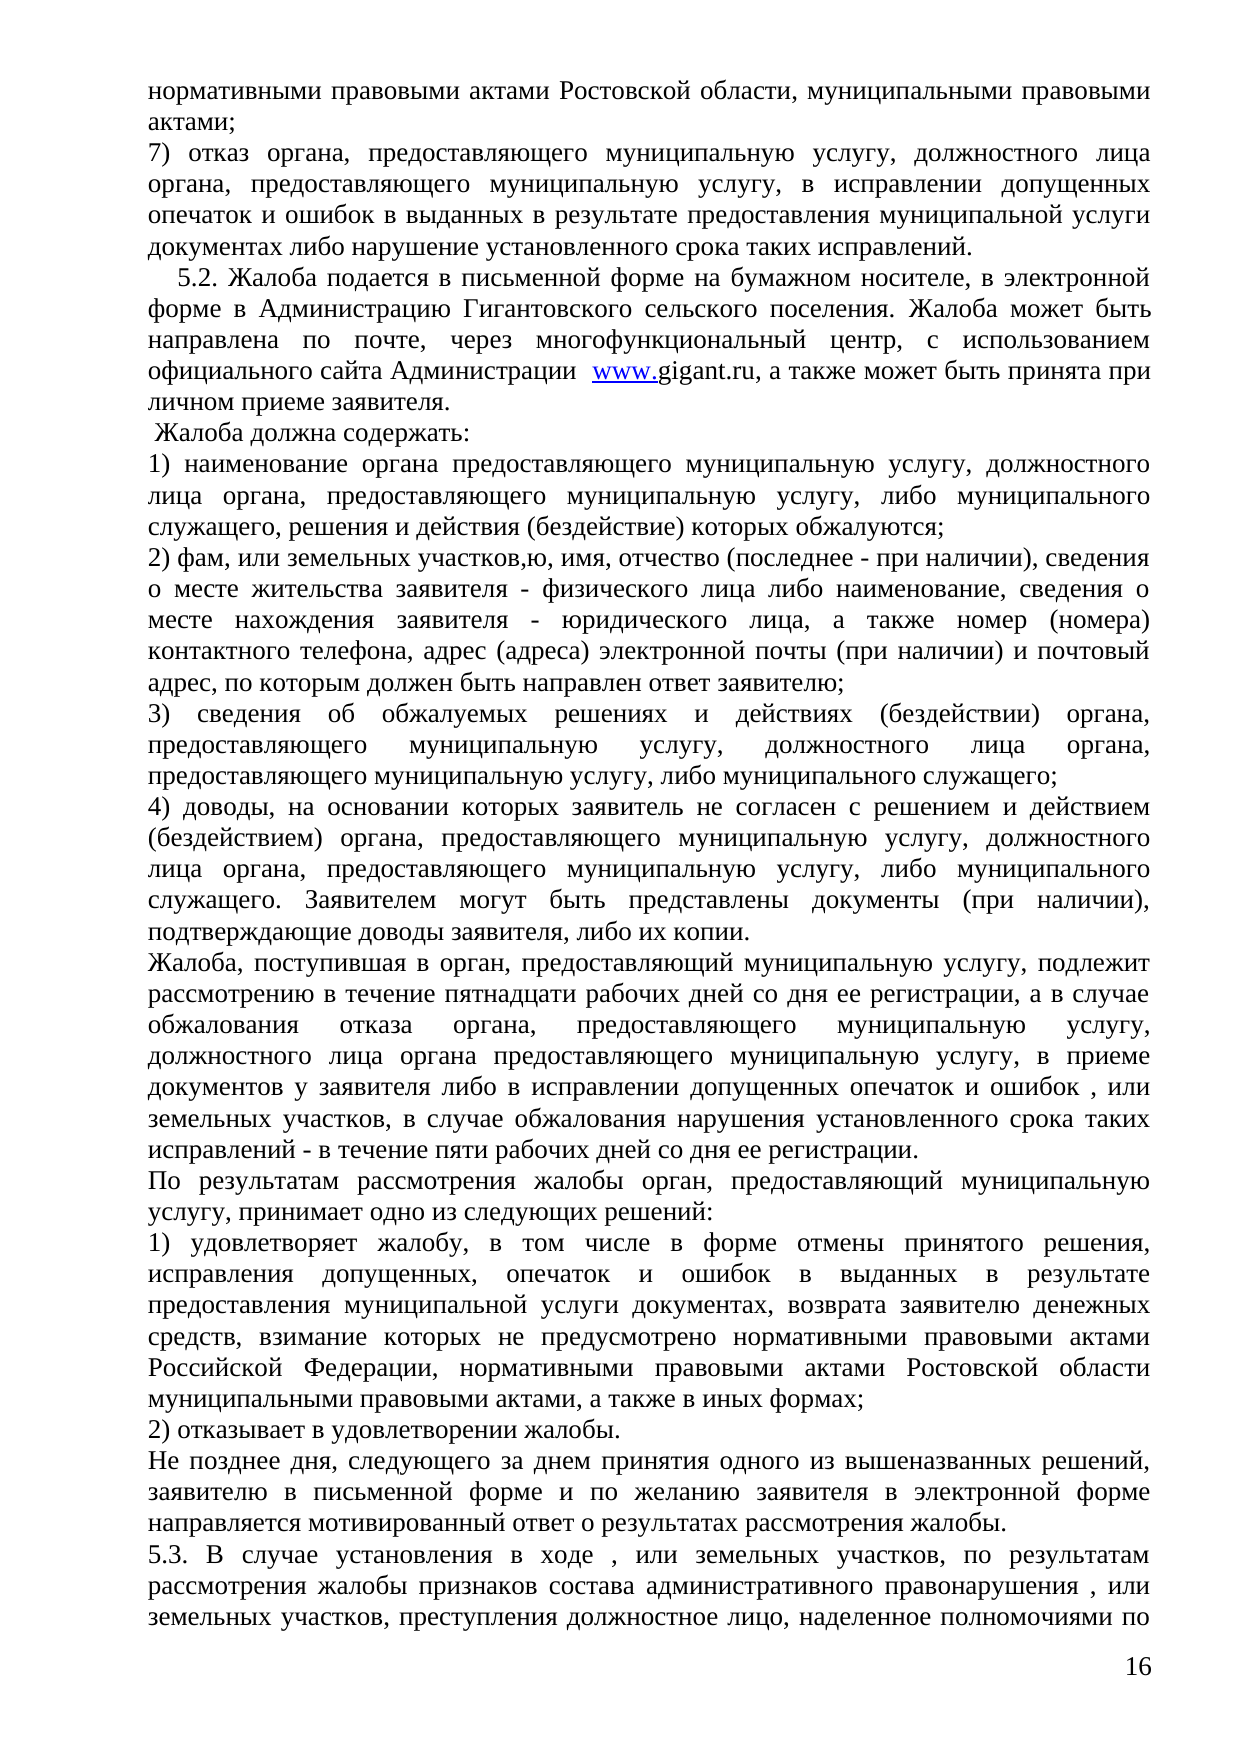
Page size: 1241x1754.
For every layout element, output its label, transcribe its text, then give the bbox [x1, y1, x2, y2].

text Жалоба, поступившая в орган, предоставляющий муниципальную услугу, подлежит рассмотрению в течение пятнадцати рабочих дней со дня ее регистрации, а в случае обжалования отказа органа, предоставляющего муниципальную услугу, должностного лица органа предоставляющего муниципальную услугу, в приеме документов у заявителя либо в исправлении допущенных опечаток и ошибок , или земельных участков, в случае обжалования нарушения установленного срока таких исправлений - в течение пяти рабочих дней со дня ее регистрации. [148, 946, 1152, 1164]
text Не позднее дня, следующего за днем принятия одного из вышеназванных решений, заявителю в письменной форме и по желанию заявителя в электронной форме направляется мотивированный ответ о результатах рассмотрения жалобы. [148, 1444, 1152, 1538]
text 3) сведения об обжалуемых решениях и действиях (бездействии) органа, предоставляющего муниципальную услугу, должностного лица органа, предоставляющего муниципальную услугу, либо муниципального служащего; [148, 697, 1152, 790]
text 2) отказывает в удовлетворении жалобы. [148, 1413, 1152, 1444]
text 5.2. Жалоба подается в письменной форме на бумажном носителе, в электронной форме в Администрацию Гигантовского сельского поселения. Жалоба может быть направлена по почте, через многофункциональный центр, с использованием официального сайта Администрации www.gigant.ru, а также может быть принята при личном приеме заявителя. [148, 261, 1152, 416]
text 1) наименование органа предоставляющего муниципальную услугу, должностного лица органа, предоставляющего муниципальную услугу, либо муниципального служащего, решения и действия (бездействие) которых обжалуются; [148, 448, 1152, 541]
text 4) доводы, на основании которых заявитель не согласен с решением и действием (бездействием) органа, предоставляющего муниципальную услугу, должностного лица органа, предоставляющего муниципальную услугу, либо муниципального служащего. Заявителем могут быть представлены документы (при наличии), подтверждающие доводы заявителя, либо их копии. [148, 790, 1152, 946]
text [148, 74, 1152, 136]
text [148, 1538, 1152, 1631]
text 7) отказ органа, предоставляющего муниципальную услугу, должностного лица органа, предоставляющего муниципальную услугу, в исправлении допущенных опечаток и ошибок в выданных в результате предоставления муниципальной услуги документах либо нарушение установленного срока таких исправлений. [148, 136, 1152, 261]
text 2) фам, или земельных участков,ю, имя, отчество (последнее - при наличии), сведения о месте жительства заявителя - физического лица либо наименование, сведения о месте нахождения заявителя - юридического лица, а также номер (номера) контактного телефона, адрес (адреса) электронной почты (при наличии) и почтовый адрес, по которым должен быть направлен ответ заявителю; [148, 541, 1152, 697]
text Жалоба должна содержать: [148, 416, 1152, 448]
text По результатам рассмотрения жалобы орган, предоставляющий муниципальную услугу, принимает одно из следующих решений: [148, 1164, 1152, 1226]
text 1) удовлетворяет жалобу, в том числе в форме отмены принятого решения, исправления допущенных, опечаток и ошибок в выданных в результате предоставления муниципальной услуги документах, возврата заявителю денежных средств, взимание которых не предусмотрено нормативными правовыми актами Российской Федерации, нормативными правовыми актами Ростовской области муниципальными правовыми актами, а также в иных формах; [148, 1226, 1152, 1413]
